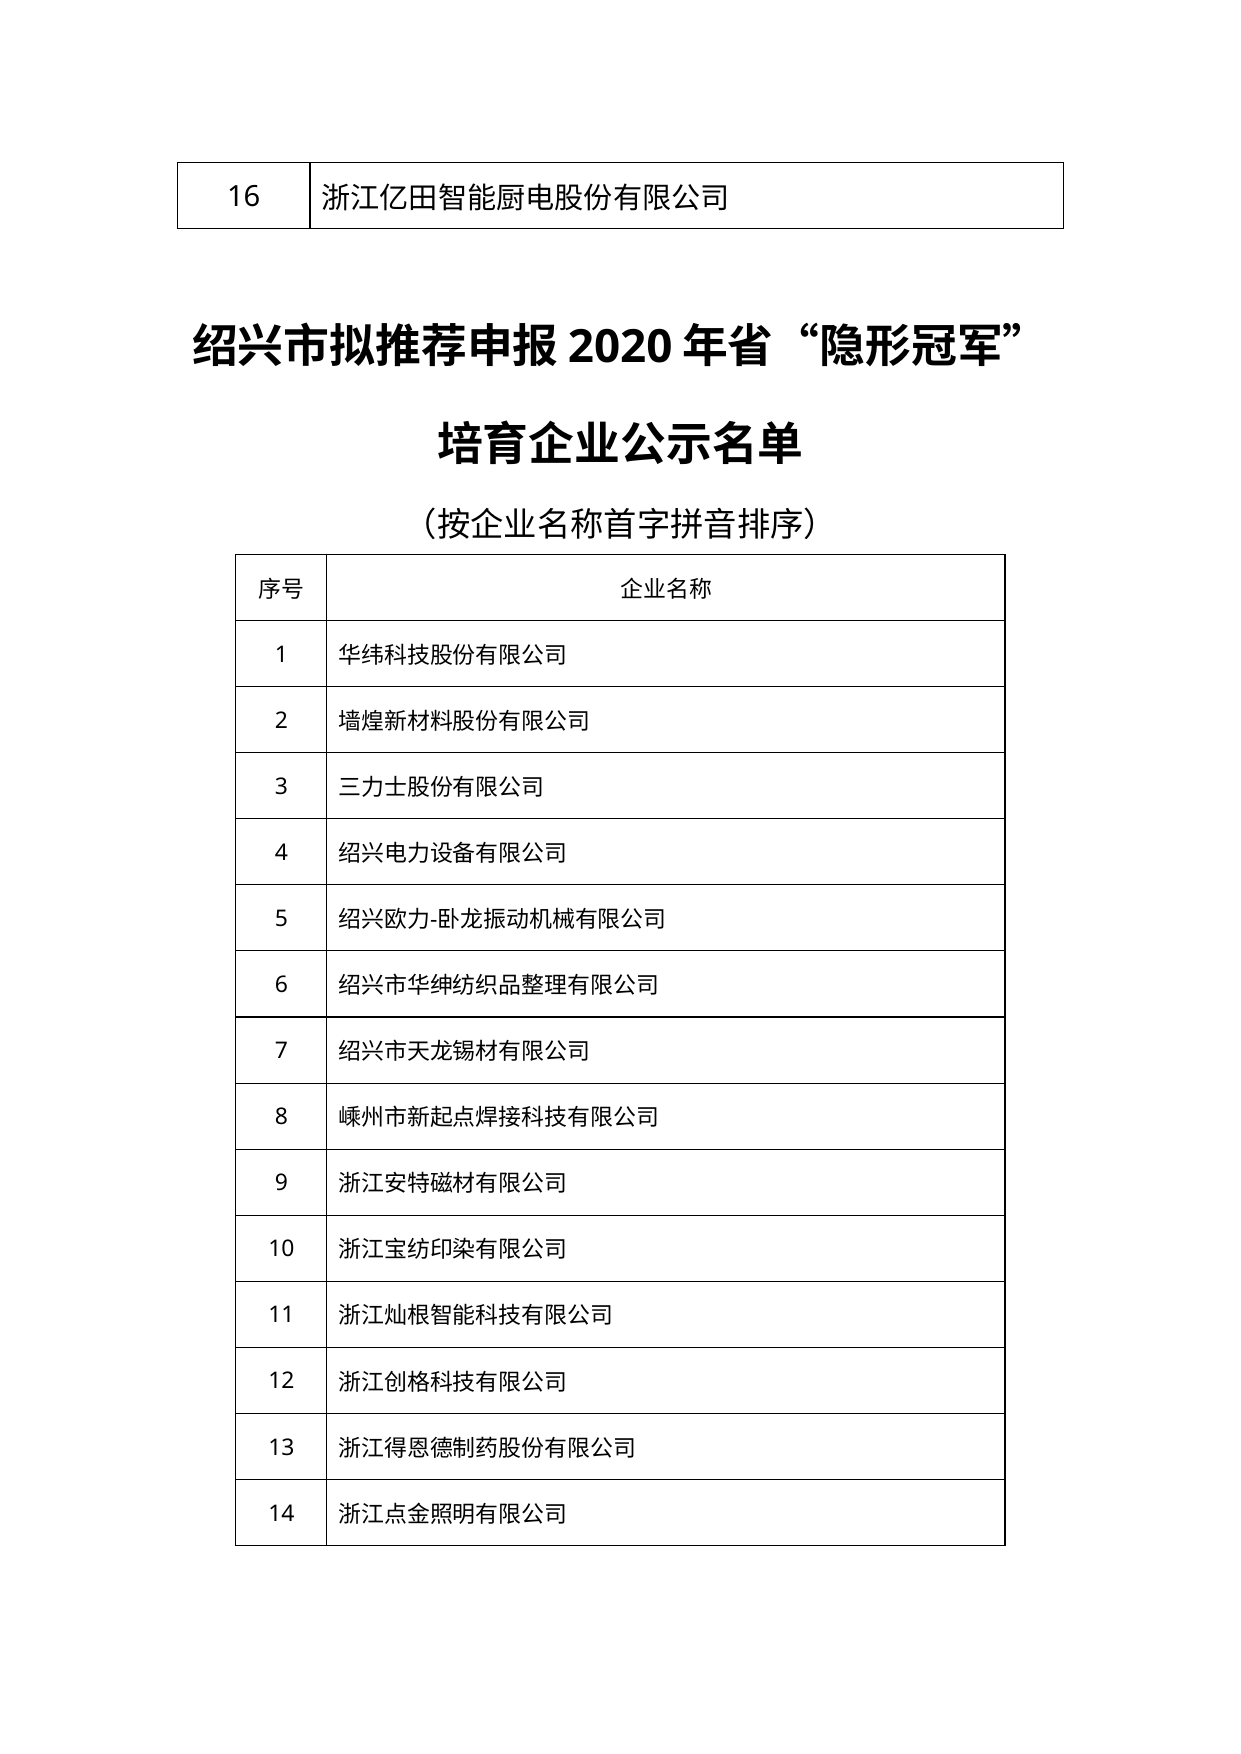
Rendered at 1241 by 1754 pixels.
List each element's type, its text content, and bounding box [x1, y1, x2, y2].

table_cell 嵊州市新起点焊接科技有限公司 [327, 1084, 1004, 1148]
table_cell 浙江宝纺印染有限公司 [327, 1216, 1004, 1281]
table_cell 10 [236, 1216, 326, 1281]
table_header 序号 [236, 555, 326, 620]
table_cell 11 [236, 1282, 326, 1347]
table_cell 13 [236, 1414, 326, 1479]
table_cell 绍兴市华绅纺织品整理有限公司 [327, 951, 1004, 1016]
table_cell 4 [236, 819, 326, 884]
table_cell 7 [236, 1018, 326, 1082]
table_cell 绍兴欧力-卧龙振动机械有限公司 [327, 885, 1004, 950]
table_cell 3 [236, 753, 326, 818]
table_cell 浙江得恩德制药股份有限公司 [327, 1414, 1004, 1479]
table_cell 浙江灿根智能科技有限公司 [327, 1282, 1004, 1347]
table_cell 绍兴电力设备有限公司 [327, 819, 1004, 884]
table_cell 浙江亿田智能厨电股份有限公司 [311, 163, 1063, 228]
table_cell 16 [178, 163, 309, 228]
table_cell 12 [236, 1348, 326, 1413]
table_cell 绍兴市天龙锡材有限公司 [327, 1018, 1004, 1082]
table_cell 墙煌新材料股份有限公司 [327, 687, 1004, 752]
table_cell 浙江安特磁材有限公司 [327, 1150, 1004, 1214]
table_cell 6 [236, 951, 326, 1016]
table_header 企业名称 [327, 555, 1004, 620]
text （按企业名称首字拼音排序） [187, 489, 1053, 554]
table_cell 华纬科技股份有限公司 [327, 621, 1004, 686]
table_cell 1 [236, 621, 326, 686]
table_cell 5 [236, 885, 326, 950]
table_cell 9 [236, 1150, 326, 1214]
table_cell 8 [236, 1084, 326, 1148]
table_cell 浙江点金照明有限公司 [327, 1480, 1004, 1545]
text 绍兴市拟推荐申报2020年省“隐形冠军”培育企业公示名单 [187, 294, 1053, 489]
table_cell 14 [236, 1480, 326, 1545]
table_cell 浙江创格科技有限公司 [327, 1348, 1004, 1413]
table_cell 2 [236, 687, 326, 752]
table_cell 三力士股份有限公司 [327, 753, 1004, 818]
